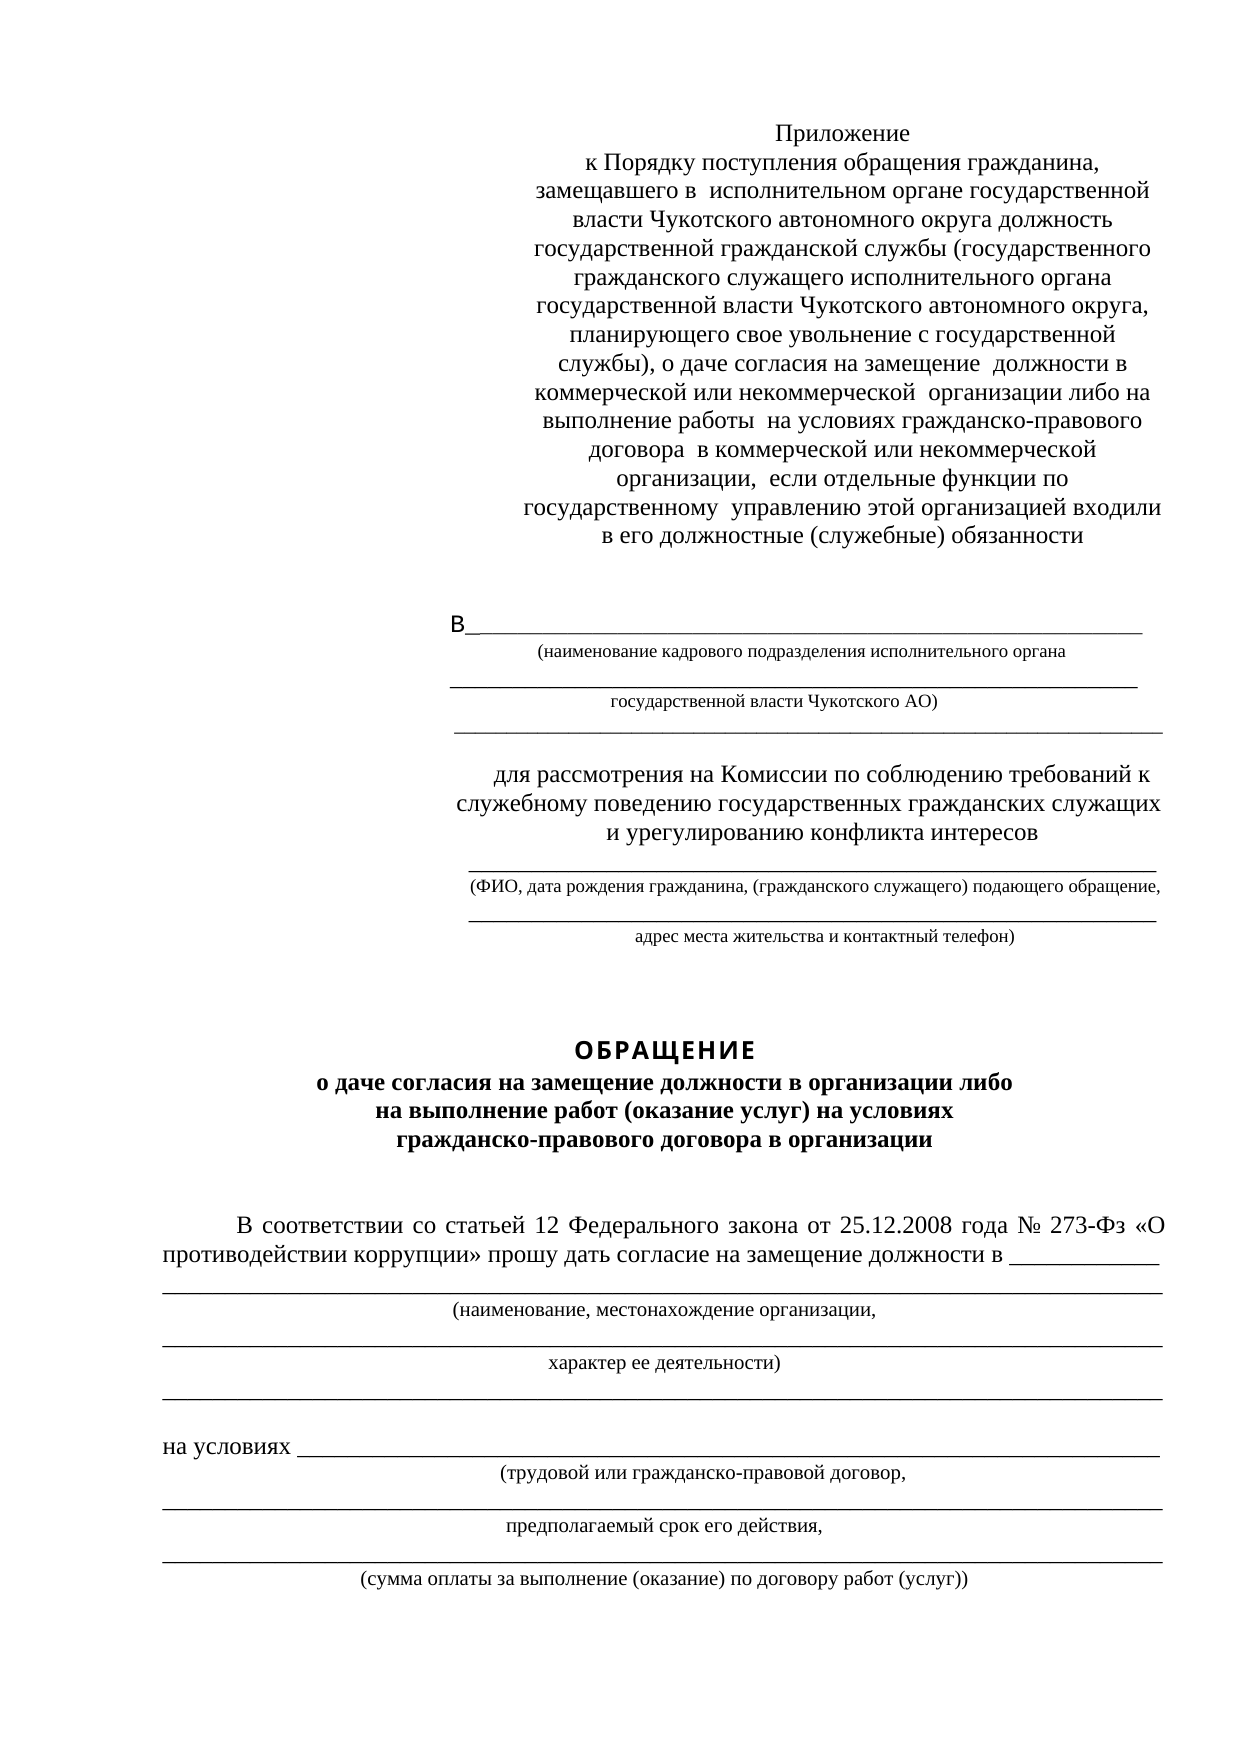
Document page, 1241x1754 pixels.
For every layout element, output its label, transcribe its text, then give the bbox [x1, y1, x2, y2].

text о даче согласия на замещение должности в организации либо [162, 1067, 1166, 1096]
title к Порядку поступления обращения гражданина, замещавшего в исполнительном органе государственной власти Чукотского автономного округа должность государственной гражданской службы (государственного гражданского служащего исполнительного органа государственной власти Чукотского автономного округа, планирующего свое увольнение с государственной службы), о даче согласия на замещение должности в коммерческой или некоммерческой организации либо на выполнение работы на условиях гражданско-правового договора в коммерческой или некоммерческой организации, если отдельные функции по государственному управлению этой организацией входили в его должностные (служебные) обязанности [519, 147, 1166, 549]
text и урегулированию конфликта интересов [162, 817, 1166, 846]
text _______________________________________________________ [162, 846, 1166, 874]
text ________________________________________________________________________________ [162, 1268, 1166, 1297]
text (наименование, местонахождение организации, [162, 1297, 1166, 1321]
text характер ее деятельности) [162, 1349, 1166, 1374]
text (наименование кадрового подразделения исполнительного органа [162, 640, 1166, 662]
text _______________________________________________________ [162, 896, 1166, 925]
text адрес места жительства и контактный телефон) [162, 925, 1166, 946]
text (ФИО, дата рождения гражданина, (гражданского служащего) подающего обращение, [162, 874, 1166, 896]
text на условиях _____________________________________________________________________ [162, 1431, 1166, 1460]
text ________________________________________________________________________________ [162, 1374, 1166, 1402]
text ОБРАЩЕНИЕ [162, 1033, 1166, 1067]
text служебному поведению государственных гражданских служащих [162, 788, 1166, 817]
text В соответствии со статьей 12 Федерального закона от 25.12.2008 года № 273-Фз «О противодействии коррупции» прошу дать согласие на замещение должности в ____________ [162, 1211, 1166, 1268]
text ________________________________________________________________________________ [162, 1484, 1166, 1513]
text В______________________________________________________ [162, 612, 1166, 640]
text ________________________________________________________________________________ [162, 1321, 1166, 1349]
text (сумма оплаты за выполнение (оказание) по договору работ (услуг)) [162, 1566, 1166, 1589]
text предполагаемый срок его действия, [162, 1513, 1166, 1537]
text гражданско-правового договора в организации [162, 1124, 1166, 1153]
text ____________________________________________________________________ [162, 712, 1166, 736]
text государственной власти Чукотского АО) [162, 690, 1166, 712]
text на выполнение работ (оказание услуг) на условиях [162, 1096, 1166, 1124]
text для рассмотрения на Комиссии по соблюдению требований к [162, 759, 1166, 788]
text Приложение [519, 118, 1166, 147]
text (трудовой или гражданско-правовой договор, [162, 1460, 1166, 1484]
text _______________________________________________________ [162, 662, 1166, 690]
text ________________________________________________________________________________ [162, 1537, 1166, 1566]
